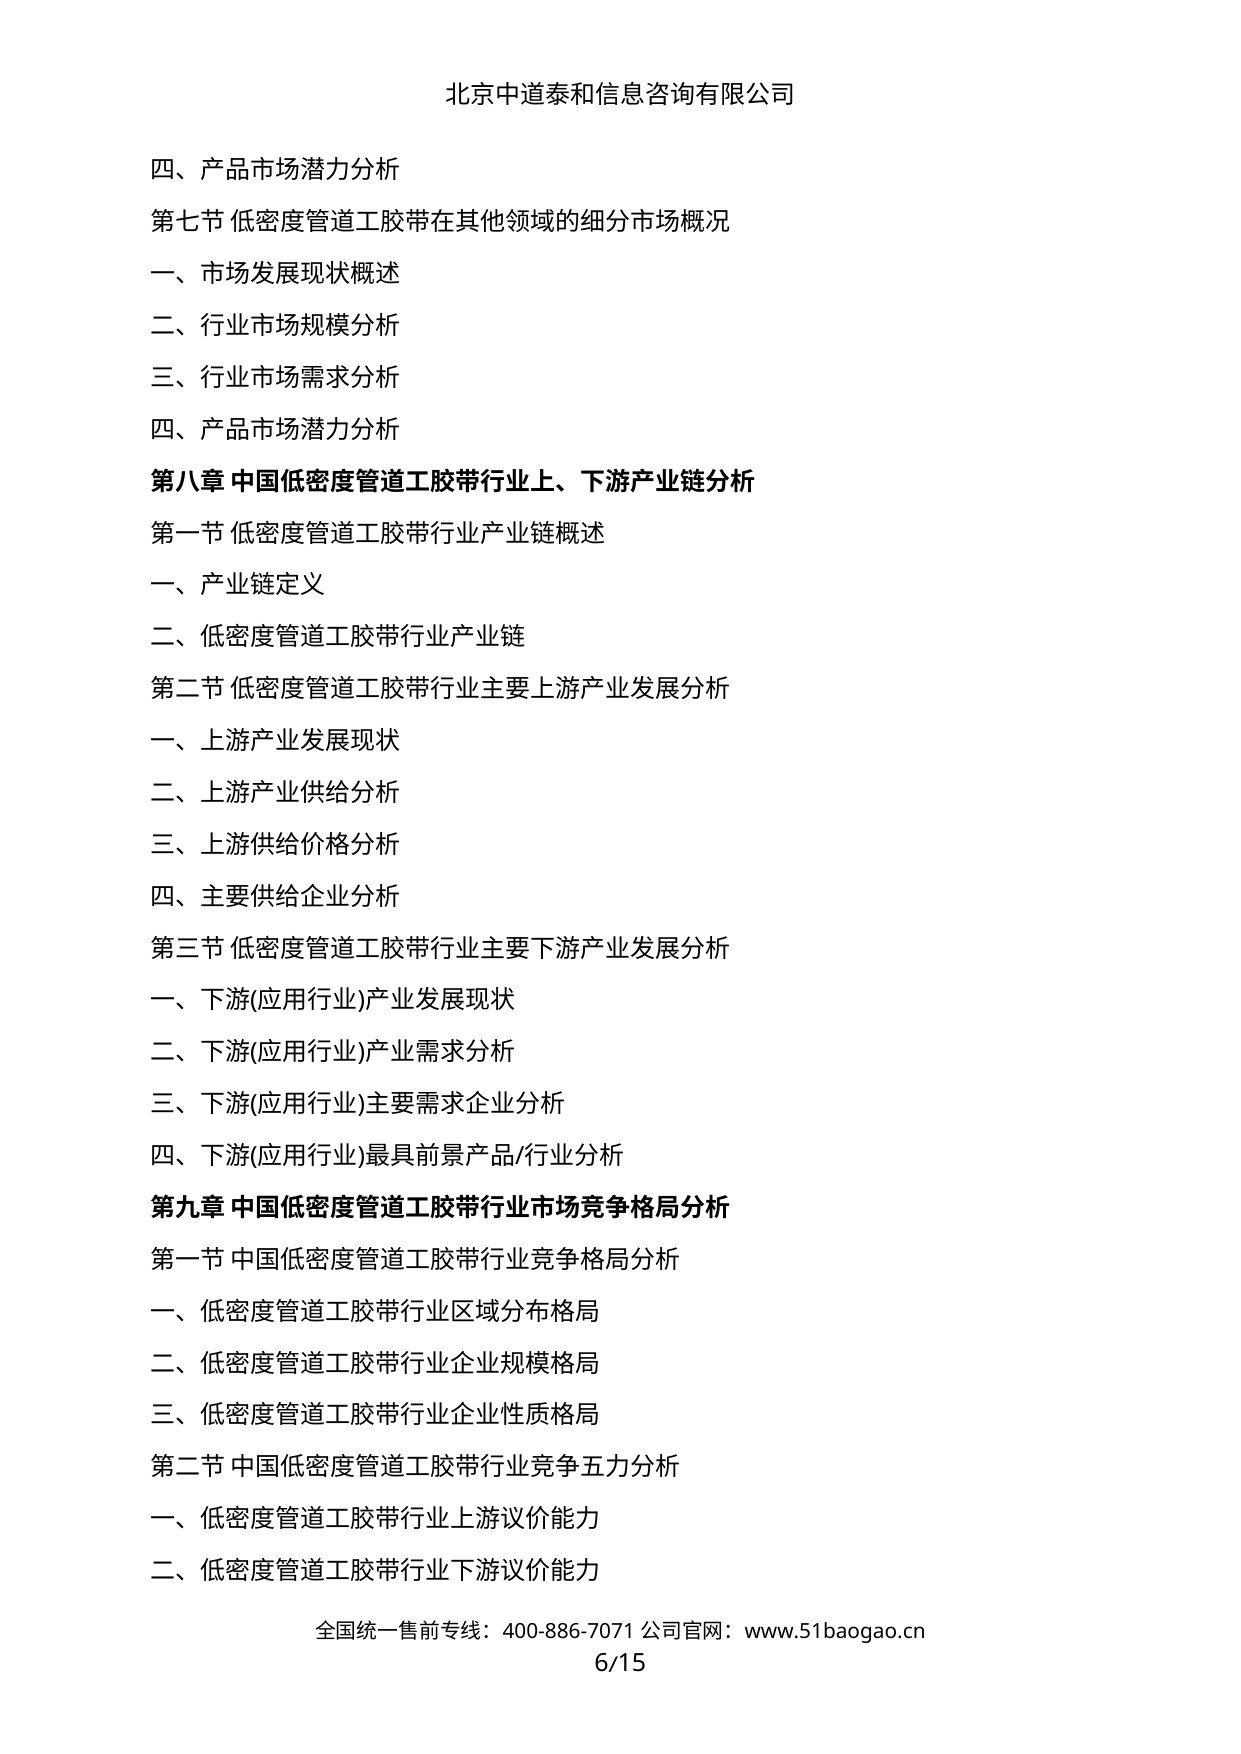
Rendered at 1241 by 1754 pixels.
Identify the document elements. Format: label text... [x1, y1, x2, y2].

text 一、低密度管道工胶带行业区域分布格局 [150, 1291, 1090, 1327]
text 三、下游(应用行业)主要需求企业分析 [150, 1084, 1090, 1120]
text 一、低密度管道工胶带行业上游议价能力 [150, 1499, 1090, 1535]
text 三、低密度管道工胶带行业企业性质格局 [150, 1395, 1090, 1431]
text 四、下游(应用行业)最具前景产品/行业分析 [150, 1136, 1090, 1172]
text 三、上游供给价格分析 [150, 824, 1090, 861]
text 第八章 中国低密度管道工胶带行业上、下游产业链分析 [150, 461, 1090, 497]
text 第一节 低密度管道工胶带行业产业链概述 [150, 513, 1090, 549]
text 一、市场发展现状概述 [150, 254, 1090, 290]
text 二、低密度管道工胶带行业产业链 [150, 617, 1090, 653]
text 第二节 低密度管道工胶带行业主要上游产业发展分析 [150, 669, 1090, 705]
text 二、下游(应用行业)产业需求分析 [150, 1032, 1090, 1068]
text 二、低密度管道工胶带行业企业规模格局 [150, 1343, 1090, 1379]
text 四、主要供给企业分析 [150, 876, 1090, 912]
text 二、上游产业供给分析 [150, 772, 1090, 809]
text 第九章 中国低密度管道工胶带行业市场竞争格局分析 [150, 1187, 1090, 1224]
text 第一节 中国低密度管道工胶带行业竞争格局分析 [150, 1239, 1090, 1276]
text 四、产品市场潜力分析 [150, 150, 1090, 186]
text 第七节 低密度管道工胶带在其他领域的细分市场概况 [150, 202, 1090, 238]
text 三、行业市场需求分析 [150, 357, 1090, 394]
text 一、下游(应用行业)产业发展现状 [150, 980, 1090, 1016]
text 一、产业链定义 [150, 565, 1090, 601]
text 二、低密度管道工胶带行业下游议价能力 [150, 1551, 1090, 1587]
text 第二节 中国低密度管道工胶带行业竞争五力分析 [150, 1447, 1090, 1483]
text 四、产品市场潜力分析 [150, 409, 1090, 446]
text 一、上游产业发展现状 [150, 721, 1090, 757]
text 第三节 低密度管道工胶带行业主要下游产业发展分析 [150, 928, 1090, 964]
text 二、行业市场规模分析 [150, 306, 1090, 342]
